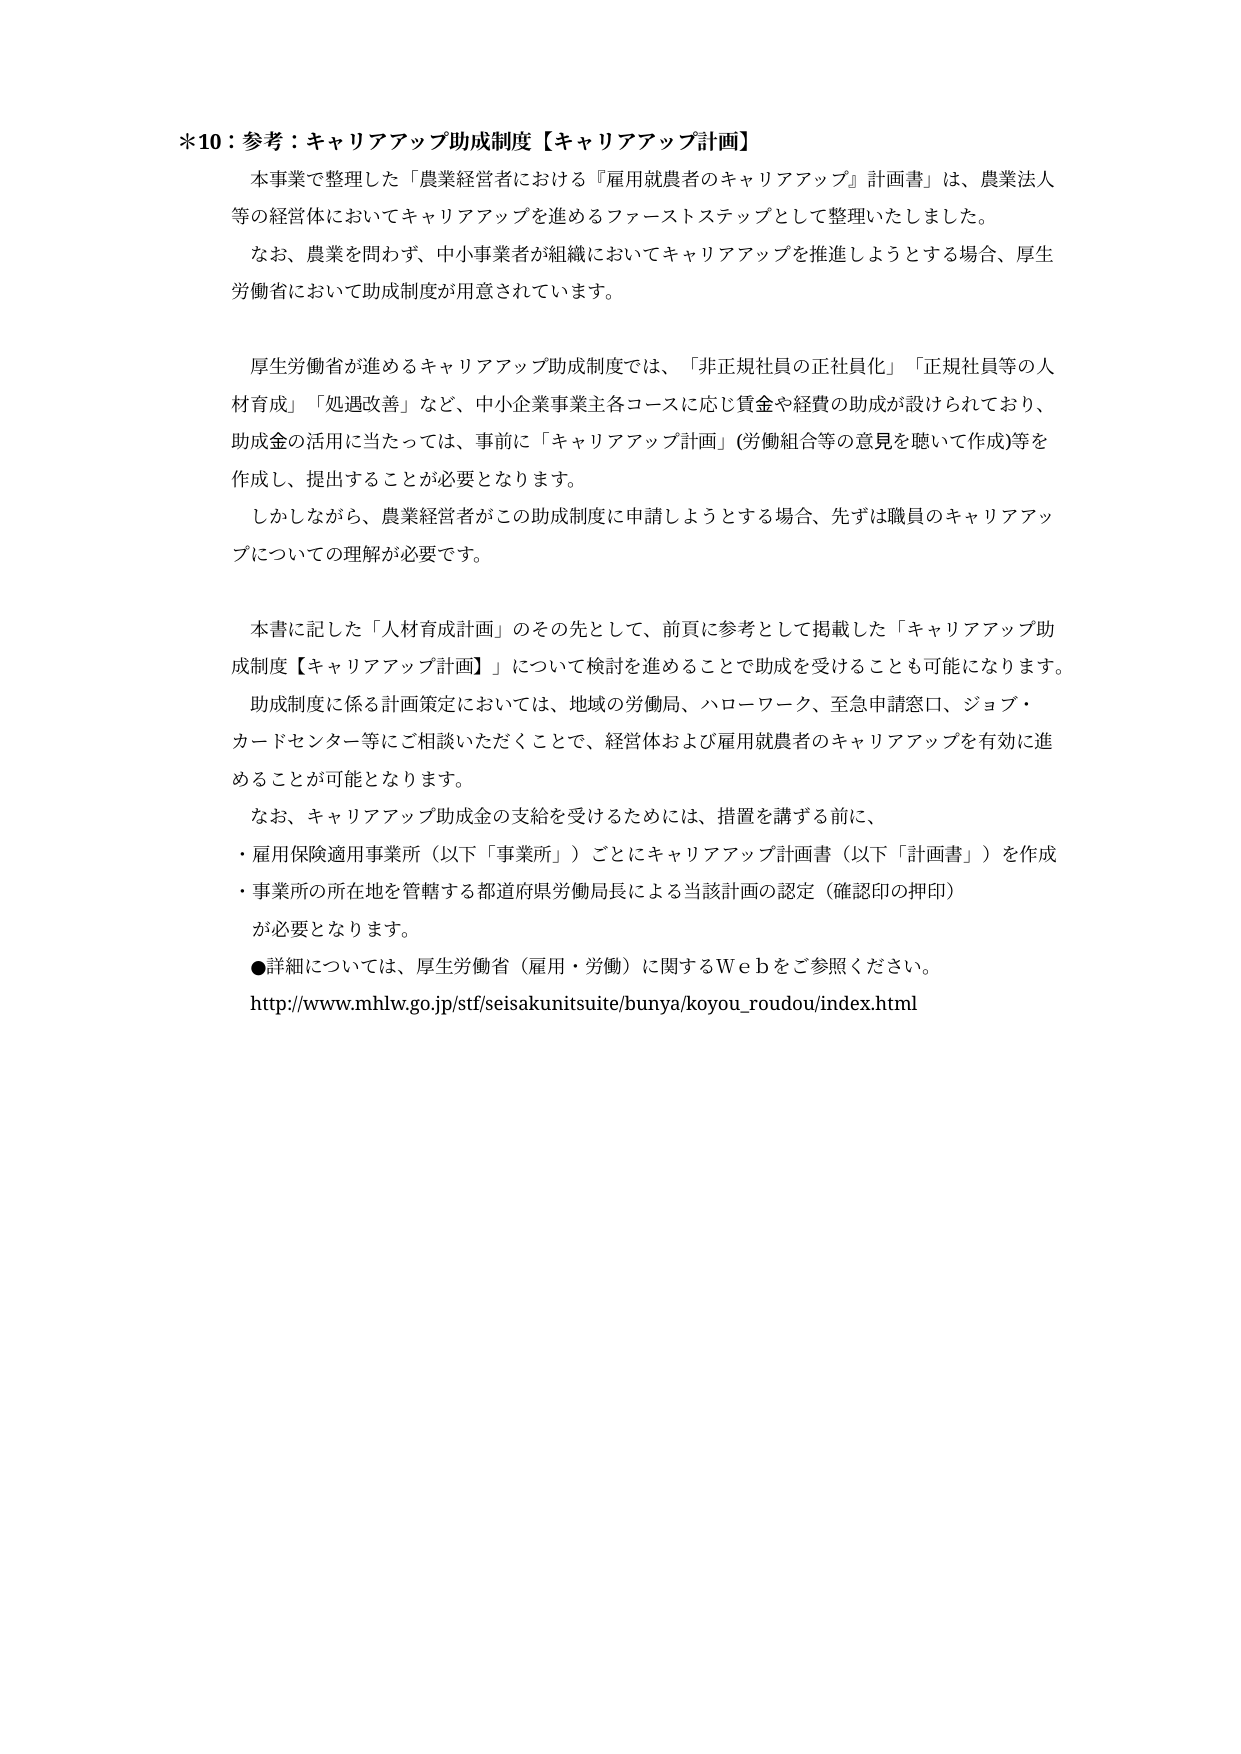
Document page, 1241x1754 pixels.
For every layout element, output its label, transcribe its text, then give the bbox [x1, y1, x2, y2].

text しかしながら、農業経営者がこの助成制度に申請しようとする場合、先ずは職員のキャリアアップについての理解が必要です。 [231, 497, 1063, 572]
text 本書に記した「人材育成計画」のその先として、前頁に参考として掲載した「キャリアアップ助成制度【キャリアアップ計画】」について検討を進めることで助成を受けることも可能になります。 [231, 609, 1063, 684]
text ・事業所の所在地を管轄する都道府県労働局長による当該計画の認定（確認印の押印） [177, 872, 1063, 909]
text ・雇用保険適用事業所（以下「事業所」）ごとにキャリアアップ計画書（以下「計画書」）を作成 [177, 834, 1063, 872]
text が必要となります。 [177, 909, 1063, 947]
text ●詳細については、厚生労働省（雇用・労働）に関するＷｅｂをご参照ください。 [231, 947, 1063, 984]
text ＊10：参考：キャリアアップ助成制度【キャリアアップ計画】 [177, 122, 1063, 159]
text 助成制度に係る計画策定においては、地域の労働局、ハローワーク、至急申請窓口、ジョブ・カードセンター等にご相談いただくことで、経営体および雇用就農者のキャリアアップを有効に進めることが可能となります。 [231, 684, 1063, 797]
text http://www.mhlw.go.jp/stf/seisakunitsuite/bunya/koyou_roudou/index.html [231, 984, 1063, 1022]
text 厚生労働省が進めるキャリアアップ助成制度では、「非正規社員の正社員化」「正規社員等の人材育成」「処遇改善」など、中小企業事業主各コースに応じ賃⾦や経費の助成が設けられており、助成⾦の活用に当たっては、事前に「キャリアアップ計画」(労働組合等の意⾒を聴いて作成)等を作成し、提出することが必要となります。 [231, 347, 1063, 497]
text なお、キャリアアップ助成金の支給を受けるためには、措置を講ずる前に、 [231, 797, 1063, 834]
text なお、農業を問わず、中小事業者が組織においてキャリアアップを推進しようとする場合、厚生労働省において助成制度が用意されています。 [231, 234, 1063, 309]
text 本事業で整理した「農業経営者における『雇用就農者のキャリアアップ』計画書」は、農業法人等の経営体においてキャリアアップを進めるファーストステップとして整理いたしました。 [231, 159, 1063, 234]
